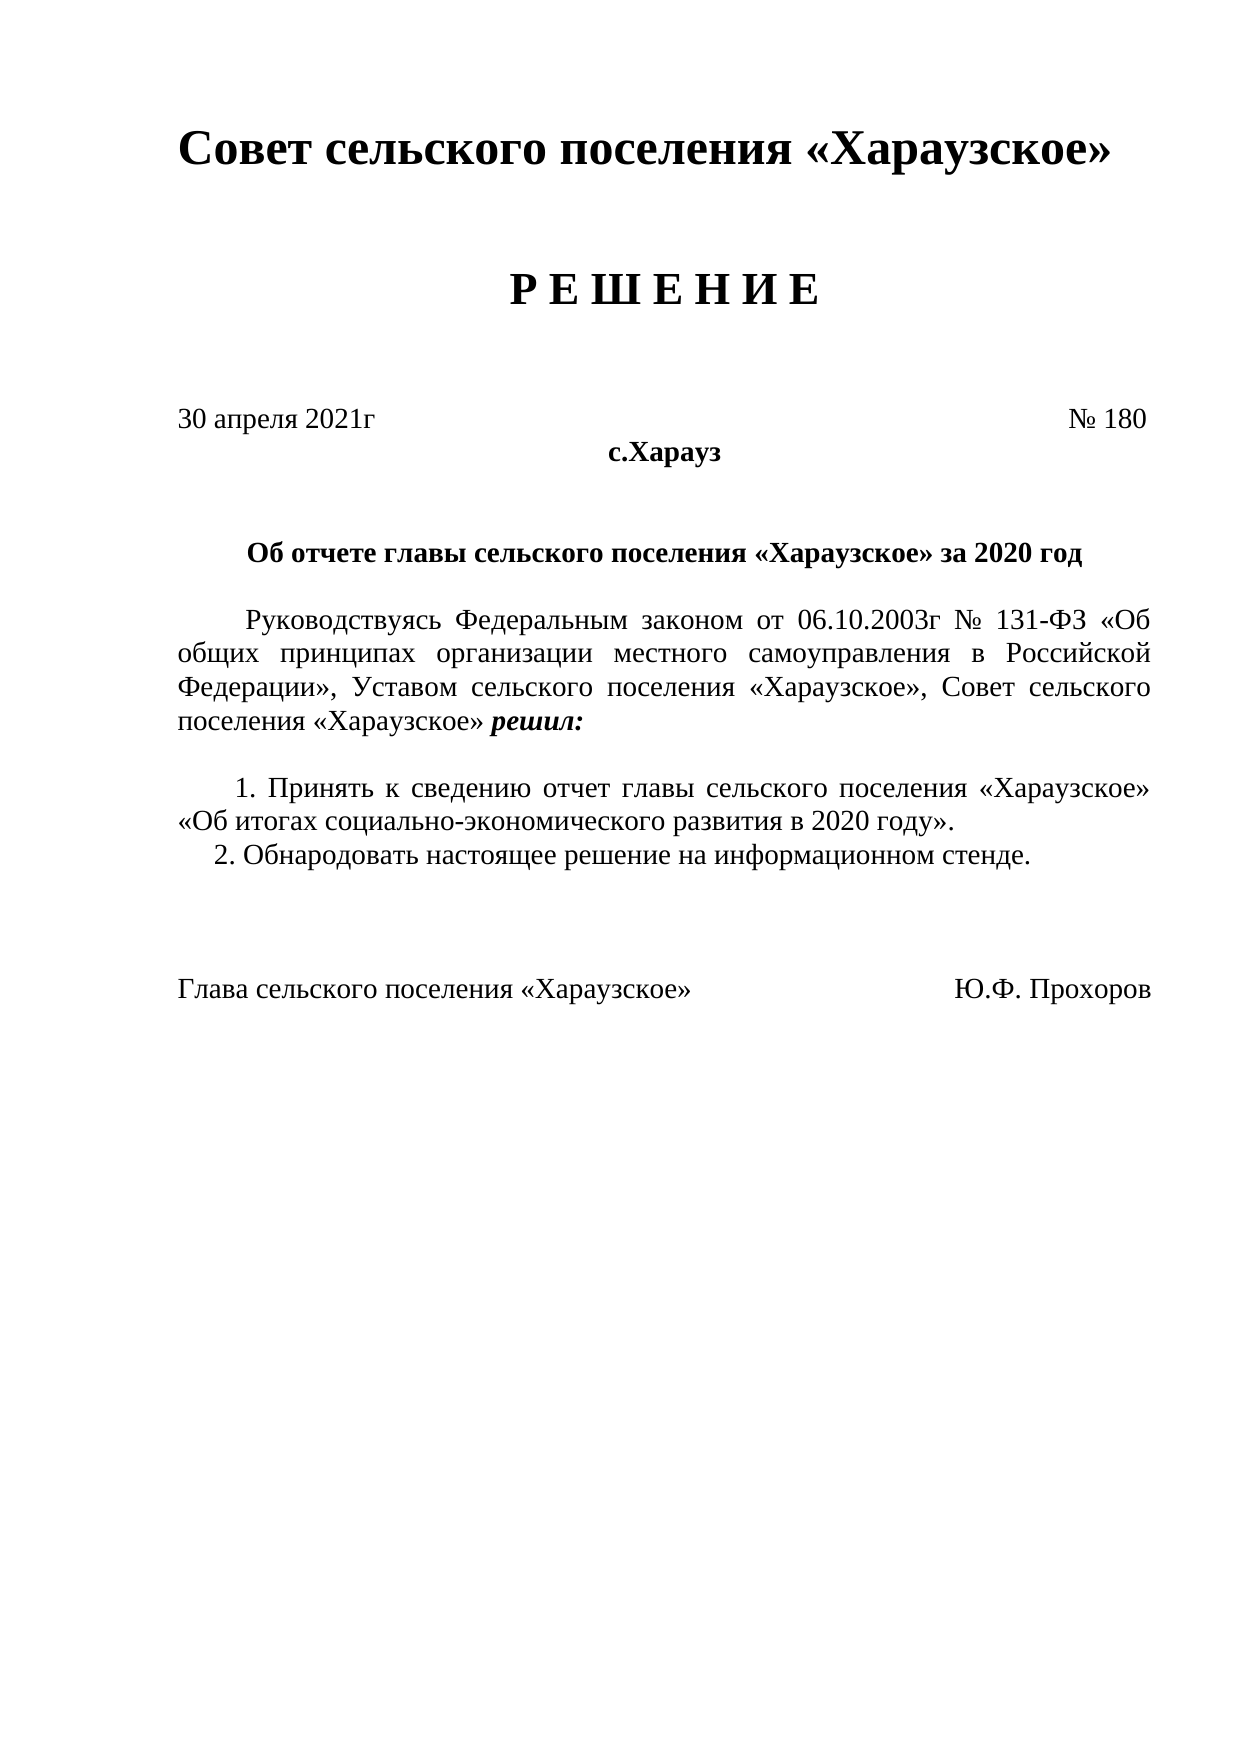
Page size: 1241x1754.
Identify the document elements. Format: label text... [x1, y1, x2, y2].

text Глава сельского поселения «Хараузское» Ю.Ф. Прохоров [177, 971, 1152, 1004]
text Р Е Ш Е Н И Е [177, 262, 1152, 314]
text Совет сельского поселения «Хараузское» [177, 118, 1152, 176]
text Руководствуясь Федеральным законом от 06.10.2003г № 131-ФЗ «Об общих принципах организации местного самоуправления в Российской Федерации», Уставом сельского поселения «Хараузское», Совет сельского поселения «Хараузское» решил: [177, 602, 1152, 736]
text 1. Принять к сведению отчет главы сельского поселения «Хараузское» «Об итогах социально-экономического развития в 2020 году». [177, 770, 1152, 837]
text Об отчете главы сельского поселения «Хараузское» за 2020 год [177, 535, 1152, 568]
text 30 апреля 2021г № 180 [177, 401, 1152, 434]
text 2. Обнародовать настоящее решение на информационном стенде. [177, 837, 1152, 870]
text с.Харауз [177, 434, 1152, 468]
